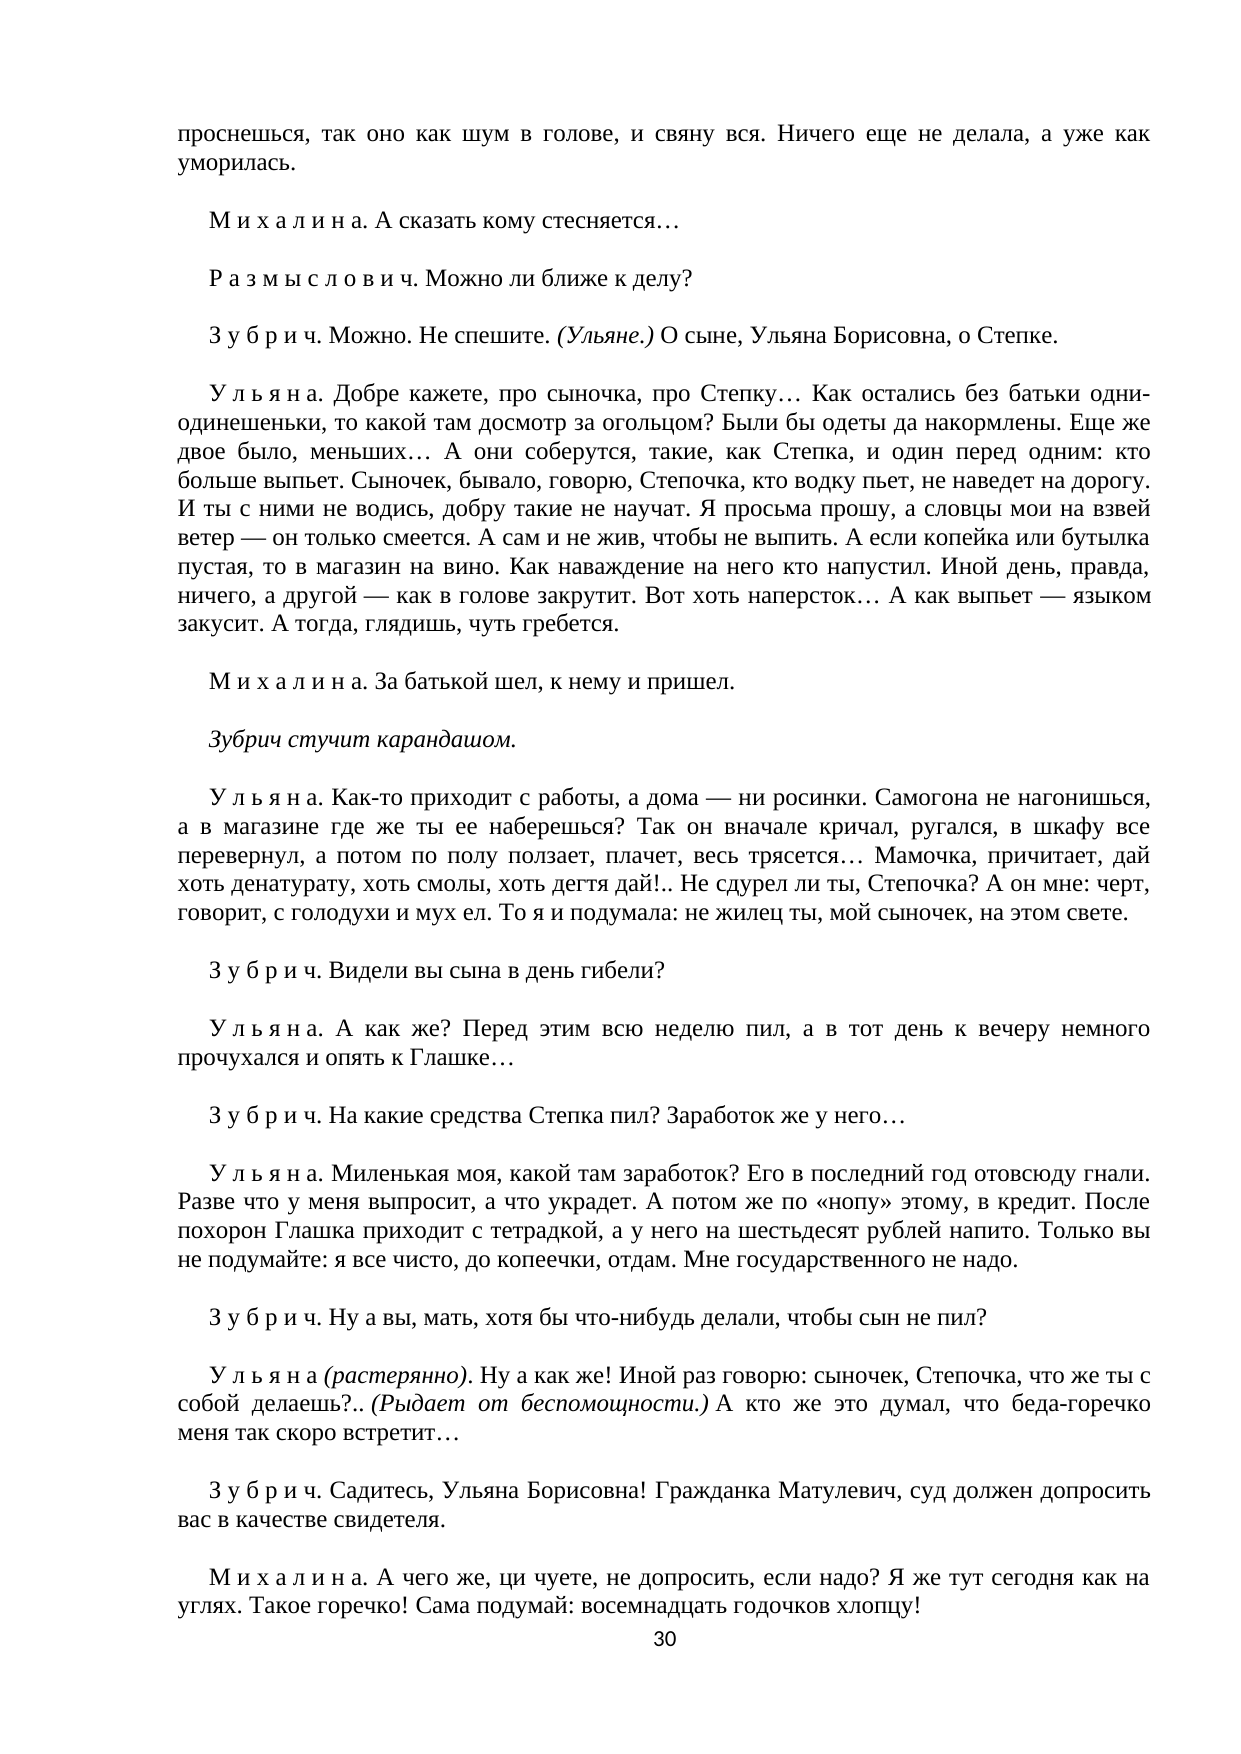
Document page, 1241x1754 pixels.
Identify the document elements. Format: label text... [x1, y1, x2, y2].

text З у б р и ч. Видели вы сына в день гибели? [177, 955, 1152, 984]
text З у б р и ч. На какие средства Степка пил? Заработок же у него… [177, 1100, 1152, 1128]
text У л ь я н а (растерянно). Ну а как же! Иной раз говорю: сыночек, Степочка, что же ты с собой делаешь?.. (Рыдает от беспомощности.) А кто же это думал, что беда-горечко меня так скоро встретит… [177, 1360, 1152, 1446]
text У л ь я н а. Как-то приходит с работы, а дома — ни росинки. Самогона не нагонишься, а в магазине где же ты ее наберешься? Так он вначале кричал, ругался, в шкафу все перевернул, а потом по полу ползает, плачет, весь трясется… Мамочка, причитает, дай хоть денатурату, хоть смолы, хоть дегтя дай!.. Не сдурел ли ты, Степочка? А он мне: черт, говорит, с голодухи и мух ел. То я и подумала: не жилец ты, мой сыночек, на этом свете. [177, 782, 1152, 926]
text З у б р и ч. Можно. Не спешите. (Ульяне.) О сыне, Ульяна Борисовна, о Степке. [177, 321, 1152, 349]
text З у б р и ч. Ну а вы, мать, хотя бы что-нибудь делали, чтобы сын не пил? [177, 1302, 1152, 1331]
text З у б р и ч. Садитесь, Ульяна Борисовна! Гражданка Матулевич, суд должен допросить вас в качестве свидетеля. [177, 1475, 1152, 1533]
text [177, 118, 1152, 176]
text Р а з м ы с л о в и ч. Можно ли ближе к делу? [177, 263, 1152, 291]
text Зубрич стучит карандашом. [177, 724, 1152, 753]
text У л ь я н а. Добре кажете, про сыночка, про Степку… Как остались без батьки одни-одинешеньки, то какой там досмотр за огольцом? Были бы одеты да накормлены. Еще же двое было, меньших… А они соберутся, такие, как Степка, и один перед одним: кто больше выпьет. Сыночек, бывало, говорю, Степочка, кто водку пьет, не наведет на дорогу. И ты с ними не водись, добру такие не научат. Я просьма прошу, а словцы мои на взвей ветер — он только смеется. А сам и не жив, чтобы не выпить. А если копейка или бутылка пустая, то в магазин на вино. Как наваждение на него кто напустил. Иной день, правда, ничего, а другой — как в голове закрутит. Вот хоть наперсток… А как выпьет — языком закусит. А тогда, глядишь, чуть гребется. [177, 378, 1152, 637]
text М и х а л и н а. За батькой шел, к нему и пришел. [177, 666, 1152, 695]
text У л ь я н а. А как же? Перед этим всю неделю пил, а в тот день к вечеру немного прочухался и опять к Глашке… [177, 1013, 1152, 1071]
text М и х а л и н а. А сказать кому стесняется… [177, 205, 1152, 233]
text У л ь я н а. Миленькая моя, какой там заработок? Его в последний год отовсюду гнали. Разве что у меня выпросит, а что украдет. А потом же по «нопу» этому, в кредит. После похорон Глашка приходит с тетрадкой, а у него на шестьдесят рублей напито. Только вы не подумайте: я все чисто, до копеечки, отдам. Мне государственного не надо. [177, 1158, 1152, 1273]
text М и х а л и н а. А чего же, ци чуете, не допросить, если надо? Я же тут сегодня как на углях. Такое горечко! Сама подумай: восемнадцать годочков хлопцу! [177, 1562, 1152, 1619]
